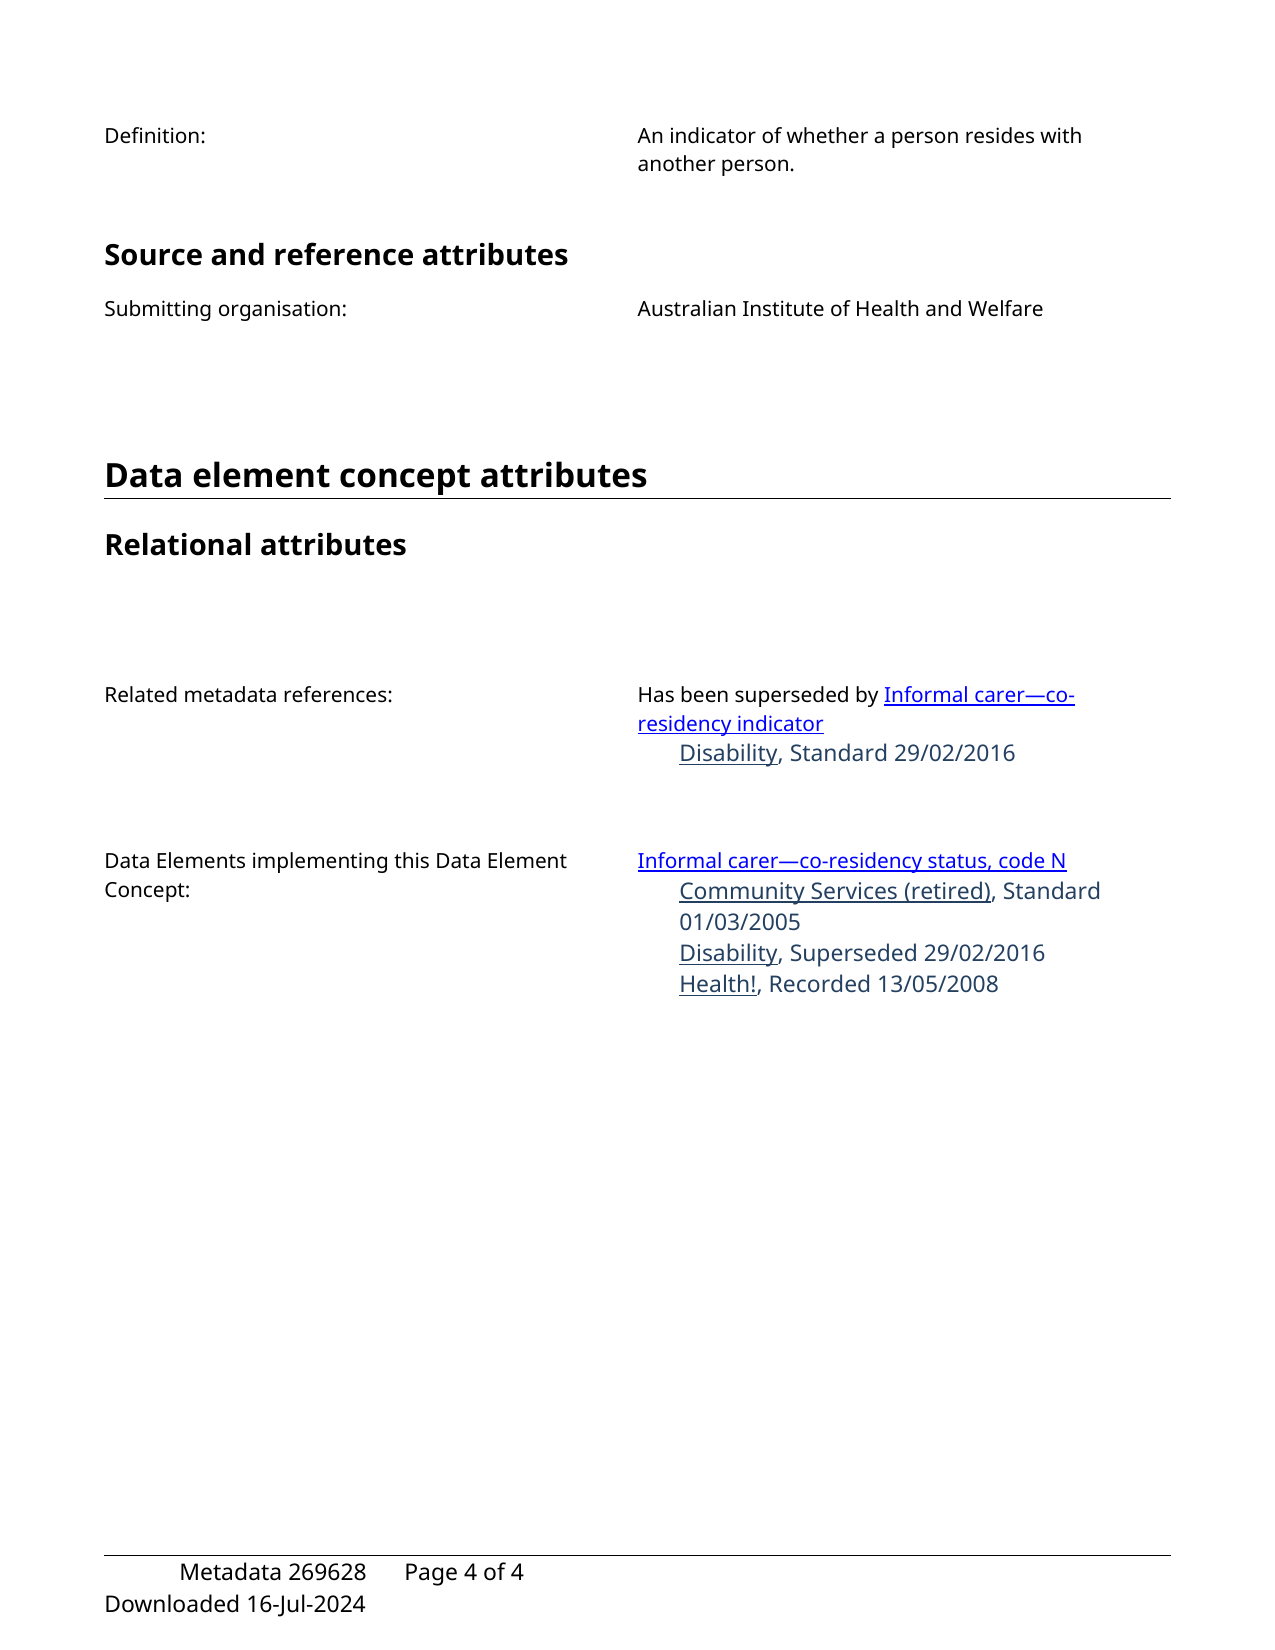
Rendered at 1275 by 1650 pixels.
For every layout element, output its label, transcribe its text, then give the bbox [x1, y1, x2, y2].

table_cell Australian Institute of Health and Welfare [626, 284, 1159, 364]
subtitle Data element concept attributes [104, 452, 1171, 498]
table_header Has been superseded by Informal carer—co-residency indicator Disability, Standard 29/02/2016 [626, 670, 1159, 836]
table_cell An indicator of whether a person resides with another person. [626, 110, 1159, 188]
subtitle Relational attributes [104, 524, 1171, 564]
table_cell Data Elements implementing this Data Element Concept: [93, 836, 626, 1067]
table_header Related metadata references: [93, 670, 626, 836]
table_cell Source and reference attributes [93, 188, 1159, 284]
table_cell Submitting organisation: [93, 284, 626, 364]
table_cell Informal carer—co-residency status, code N Community Services (retired), Standard 01/03/2005 Disability, Superseded 29/02/2016 Health!, Recorded 13/05/2008 [626, 836, 1159, 1067]
table_cell Definition: [93, 110, 626, 188]
